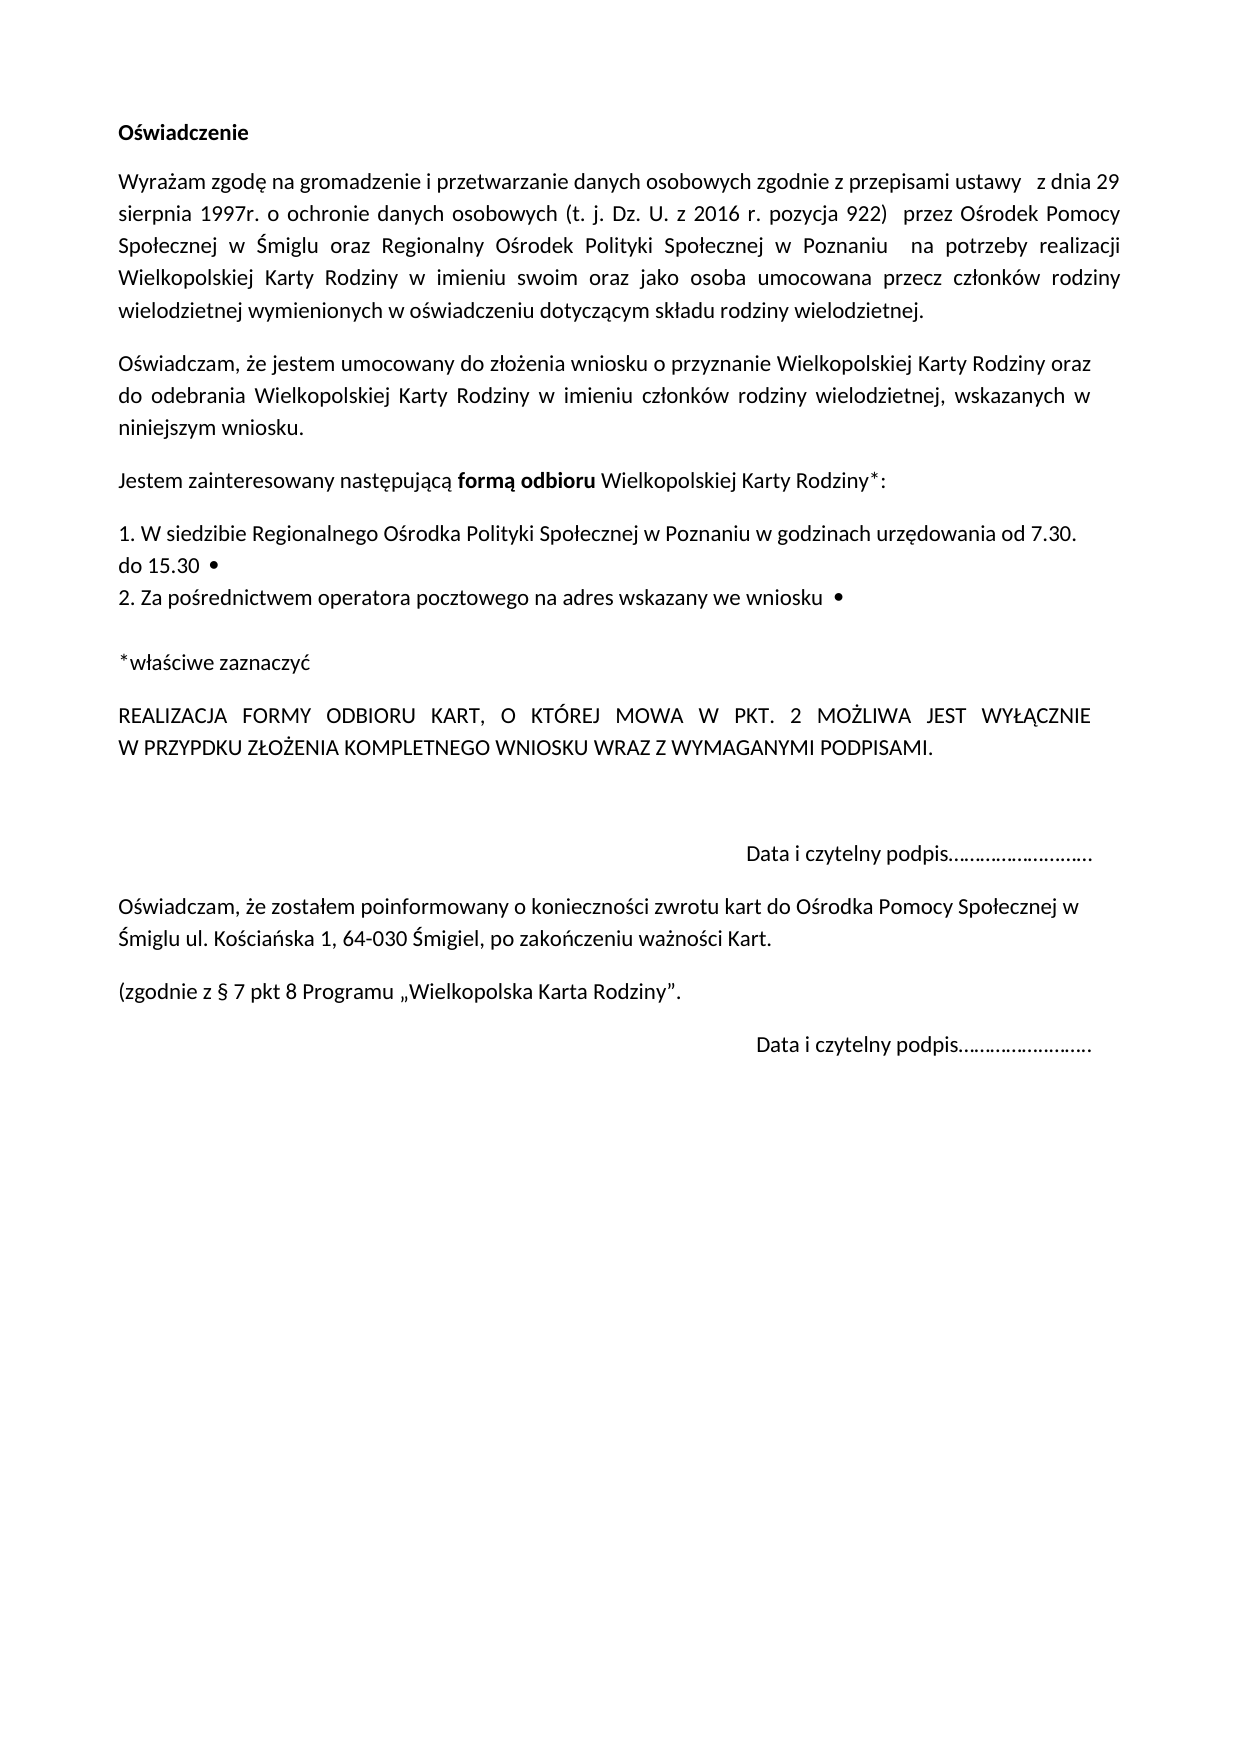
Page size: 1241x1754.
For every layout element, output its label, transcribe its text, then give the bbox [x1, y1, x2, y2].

text Data i czytelny podpis………………...…… [118, 839, 1092, 867]
text Data i czytelny podpis……………..…….. [118, 1030, 1092, 1058]
text Oświadczam, że jestem umocowany do złożenia wniosku o przyznanie Wielkopolskiej Karty Rodziny oraz do odebrania Wielkopolskiej Karty Rodziny w imieniu członków rodziny wielodzietnej, wskazanych w niniejszym wniosku. [118, 349, 1092, 441]
text Oświadczam, że zostałem poinformowany o konieczności zwrotu kart do Ośrodka Pomocy Społecznej w Śmiglu ul. Kościańska 1, 64-030 Śmigiel, po zakończeniu ważności Kart. [118, 892, 1092, 952]
text Oświadczenie [118, 118, 1092, 146]
text (zgodnie z § 7 pkt 8 Programu „Wielkopolska Karta Rodziny”. [118, 977, 1092, 1005]
text Wyrażam zgodę na gromadzenie i przetwarzanie danych osobowych zgodnie z przepisami ustawy z dnia 29 sierpnia 1997r. o ochronie danych osobowych (t. j. Dz. U. z 2016 r. pozycja 922) przez Ośrodek Pomocy Społecznej w Śmiglu oraz Regionalny Ośrodek Polityki Społecznej w Poznaniu na potrzeby realizacji Wielkopolskiej Karty Rodziny w imieniu swoim oraz jako osoba umocowana przecz członków rodziny wielodzietnej wymienionych w oświadczeniu dotyczącym składu rodziny wielodzietnej. [118, 167, 1122, 324]
text Jestem zainteresowany następującą formą odbioru Wielkopolskiej Karty Rodziny*: [118, 466, 1092, 494]
list *właściwe zaznaczyć [118, 648, 1092, 676]
text REALIZACJA FORMY ODBIORU KART, O KTÓREJ MOWA W PKT. 2 MOŻLIWA JEST WYŁĄCZNIE W PRZYPDKU ZŁOŻENIA KOMPLETNEGO WNIOSKU WRAZ Z WYMAGANYMI PODPISAMI. [118, 701, 1092, 761]
list 2. Za pośrednictwem operatora pocztowego na adres wskazany we wniosku [118, 583, 1092, 612]
list 1. W siedzibie Regionalnego Ośrodka Polityki Społecznej w Poznaniu w godzinach urzędowania od 7.30. do 15.30 [118, 519, 1092, 579]
